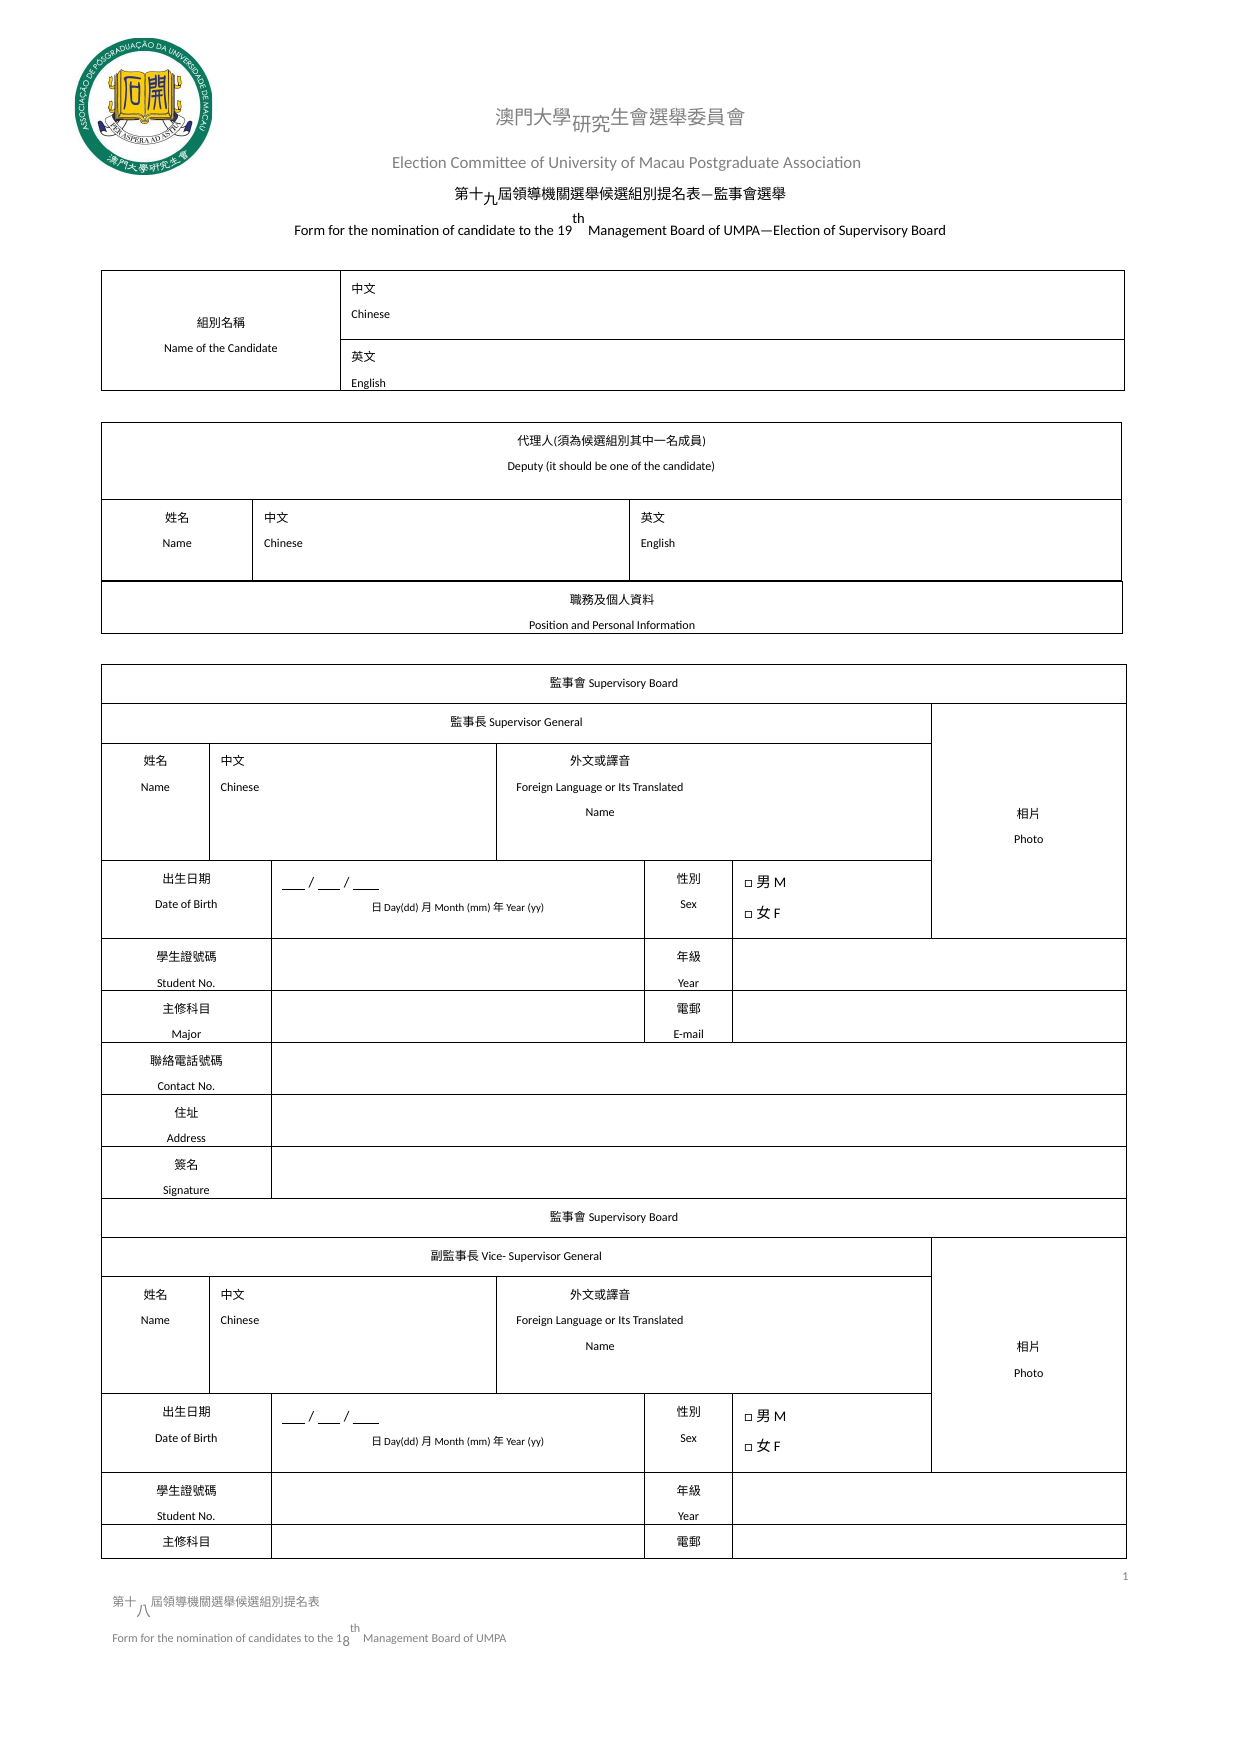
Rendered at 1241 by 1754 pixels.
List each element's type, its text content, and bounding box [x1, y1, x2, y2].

table_cell 主修科目 Major [102, 991, 271, 1042]
text Form for the nomination of candidate to the 19th Management Board of UMPA—Election of Supervisory Board [112, 209, 1128, 239]
table_cell 姓名 Name [102, 1277, 209, 1393]
table_cell 副監事長 Vice- Supervisor General [102, 1238, 931, 1276]
table_cell [272, 1043, 1126, 1094]
table_cell / / 日Day(dd) 月 Month (mm) 年 Year (yy) [272, 861, 644, 938]
table_cell 年級 Year [645, 939, 732, 990]
table_cell 監事會 Supervisory Board [102, 1199, 1126, 1237]
table_cell 監事長 Supervisor General [102, 704, 931, 742]
table_cell 簽名 Signature [102, 1147, 271, 1198]
text 第十九屆領導機關選舉候選組別提名表—監事會選舉 [112, 172, 1128, 209]
table_header 代理人(須為候選組別其中一名成員) Deputy (it should be one of the candidate) [102, 423, 1121, 499]
table_cell □ 男 M □ 女 F [733, 861, 931, 938]
table_header 監事會 Supervisory Board [102, 665, 1126, 703]
table_cell 出生日期 Date of Birth [102, 1394, 271, 1472]
table_cell [272, 1473, 644, 1523]
table_cell [272, 991, 644, 1042]
table_cell [272, 939, 644, 990]
table_cell 性別 Sex [645, 1394, 732, 1472]
table_cell 學生證號碼 Student No. [102, 939, 271, 990]
table_header 職務及個人資料 Position and Personal Information [102, 582, 1122, 633]
table_header 中文 Chinese [341, 271, 1124, 338]
table_cell [272, 1095, 1126, 1146]
table_cell [733, 1525, 1126, 1557]
table_cell 出生日期 Date of Birth [102, 861, 271, 938]
table_cell 英文 English [630, 500, 1121, 580]
table_cell [733, 991, 1126, 1042]
table_cell [272, 1147, 1126, 1198]
picture [74, 38, 213, 175]
table_cell 中文 Chinese [253, 500, 629, 580]
table_cell 電郵 E-mail [645, 1525, 732, 1557]
table_cell 姓名 Name [102, 500, 252, 580]
table_cell [733, 1473, 1126, 1523]
table_cell 中文 Chinese [210, 744, 496, 860]
table_cell [703, 1277, 931, 1393]
table_cell □ 男 M □ 女 F [733, 1394, 931, 1472]
table_header 組別名稱 Name of the Candidate [102, 271, 340, 390]
table_cell 年級 Year [645, 1473, 732, 1523]
table_cell 相片 Photo [932, 1238, 1126, 1472]
table_cell 學生證號碼 Student No. [102, 1473, 271, 1523]
table_cell 姓名 Name [102, 744, 209, 860]
table_cell 性別 Sex [645, 861, 732, 938]
table_cell 主修科目 Major [102, 1525, 271, 1557]
table_cell 聯絡電話號碼 Contact No. [102, 1043, 271, 1094]
table_cell 英文 English [341, 340, 1124, 390]
table_cell 中文 Chinese [210, 1277, 496, 1393]
table_cell [733, 939, 1126, 990]
table_cell 住址 Address [102, 1095, 271, 1146]
table_cell 外文或譯音 Foreign Language or Its Translated Name [497, 744, 703, 860]
table_cell [703, 744, 931, 860]
table_cell 外文或譯音 Foreign Language or Its Translated Name [497, 1277, 703, 1393]
table_cell 相片 Photo [932, 704, 1126, 938]
table_cell / / 日Day(dd) 月 Month (mm) 年 Year (yy) [272, 1394, 644, 1472]
table_cell 電郵 E-mail [645, 991, 732, 1042]
table_cell [272, 1525, 644, 1557]
